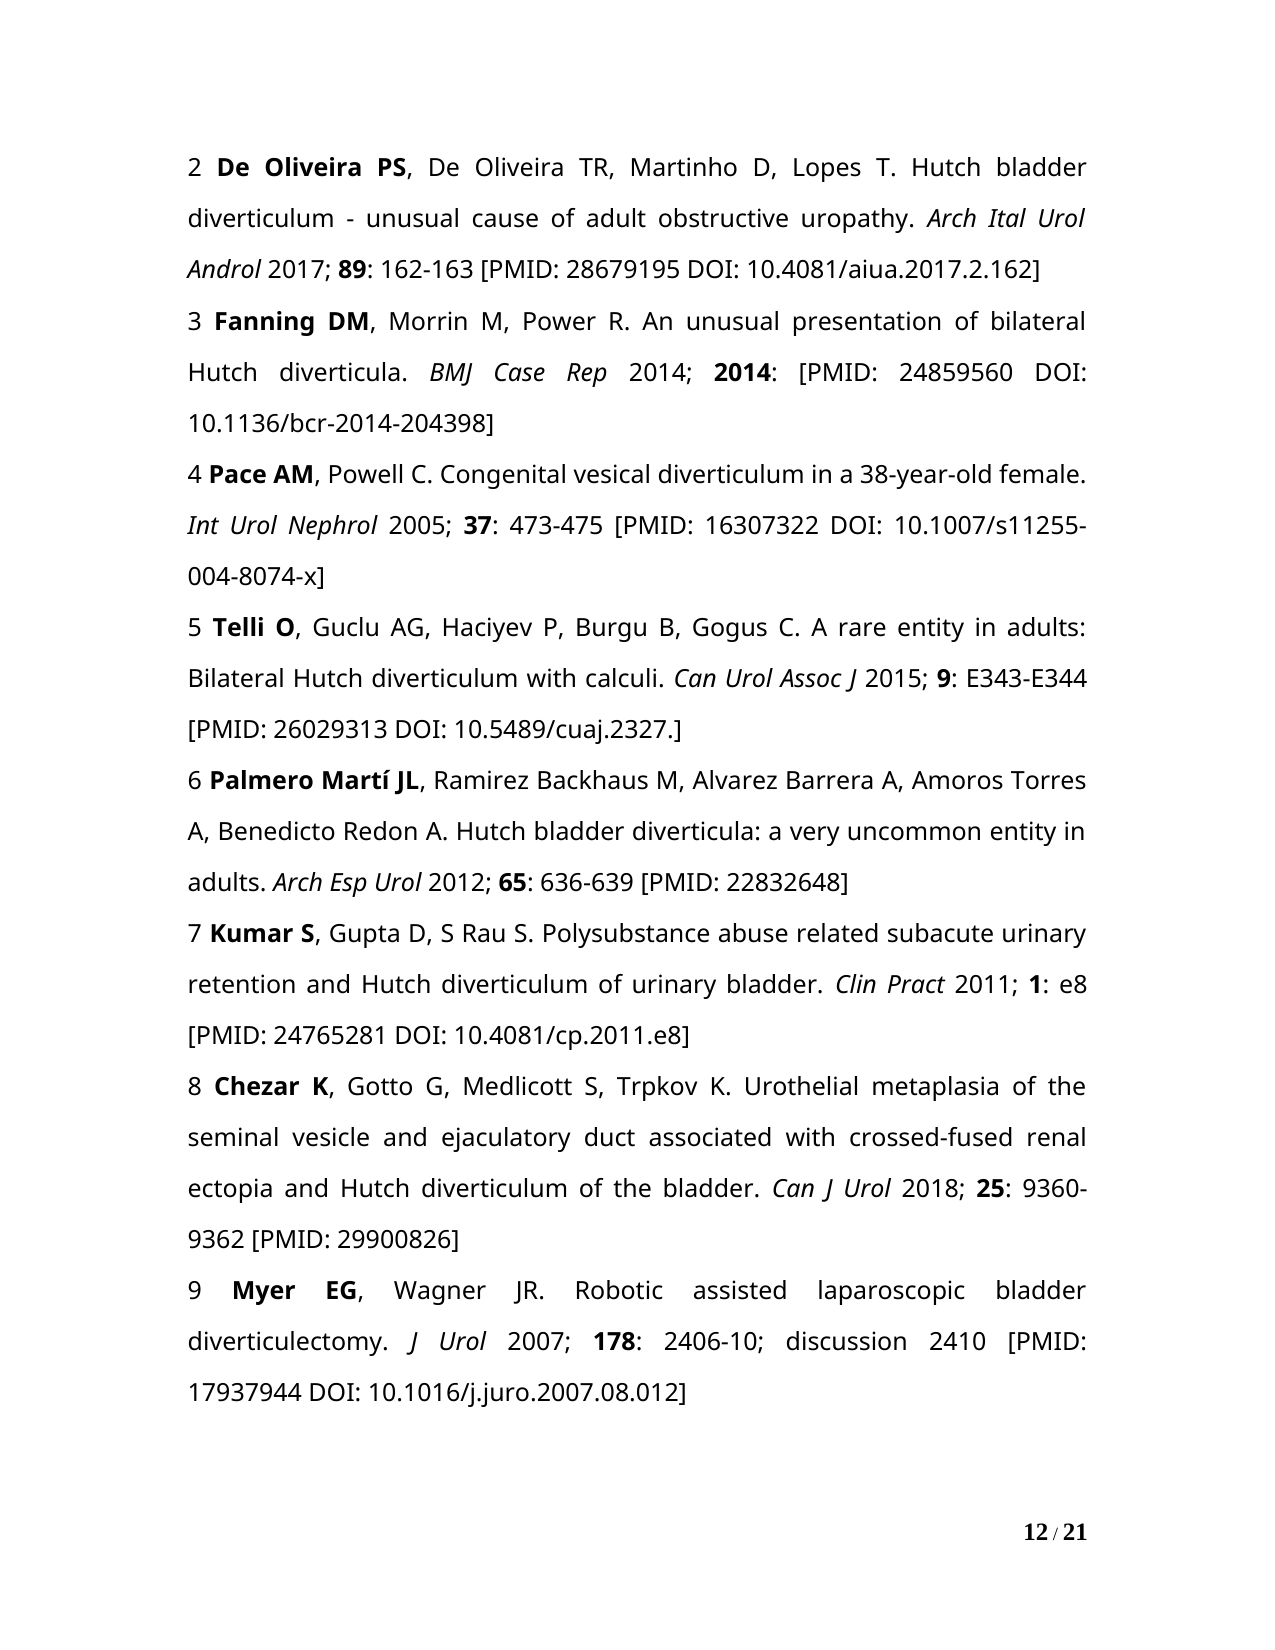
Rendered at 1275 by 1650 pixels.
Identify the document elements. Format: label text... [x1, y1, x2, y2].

text 6 Palmero Martí JL, Ramirez Backhaus M, Alvarez Barrera A, Amoros Torres A, Benedicto Redon A. Hutch bladder diverticula: a very uncommon entity in adults. Arch Esp Urol 2012; 65: 636-639 [PMID: 22832648] [187, 762, 1087, 899]
text 4 Pace AM, Powell C. Congenital vesical diverticulum in a 38-year-old female. Int Urol Nephrol 2005; 37: 473-475 [PMID: 16307322 DOI: 10.1007/s11255-004-8074-x] [187, 456, 1087, 592]
text 2 De Oliveira PS, De Oliveira TR, Martinho D, Lopes T. Hutch bladder diverticulum - unusual cause of adult obstructive uropathy. Arch Ital Urol Androl 2017; 89: 162-163 [PMID: 28679195 DOI: 10.4081/aiua.2017.2.162] [187, 150, 1087, 286]
text 3 Fanning DM, Morrin M, Power R. An unusual presentation of bilateral Hutch diverticula. BMJ Case Rep 2014; 2014: [PMID: 24859560 DOI: 10.1136/bcr-2014-204398] [187, 303, 1087, 439]
text 5 Telli O, Guclu AG, Haciyev P, Burgu B, Gogus C. A rare entity in adults: Bilateral Hutch diverticulum with calculi. Can Urol Assoc J 2015; 9: E343-E344 [PMID: 26029313 DOI: 10.5489/cuaj.2327.] [187, 609, 1087, 746]
text 8 Chezar K, Gotto G, Medlicott S, Trpkov K. Urothelial metaplasia of the seminal vesicle and ejaculatory duct associated with crossed-fused renal ectopia and Hutch diverticulum of the bladder. Can J Urol 2018; 25: 9360-9362 [PMID: 29900826] [187, 1069, 1087, 1256]
text 9 Myer EG, Wagner JR. Robotic assisted laparoscopic bladder diverticulectomy. J Urol 2007; 178: 2406-10; discussion 2410 [PMID: 17937944 DOI: 10.1016/j.juro.2007.08.012] [187, 1273, 1087, 1409]
text 7 Kumar S, Gupta D, S Rau S. Polysubstance abuse related subacute urinary retention and Hutch diverticulum of urinary bladder. Clin Pract 2011; 1: e8 [PMID: 24765281 DOI: 10.4081/cp.2011.e8] [187, 916, 1087, 1052]
